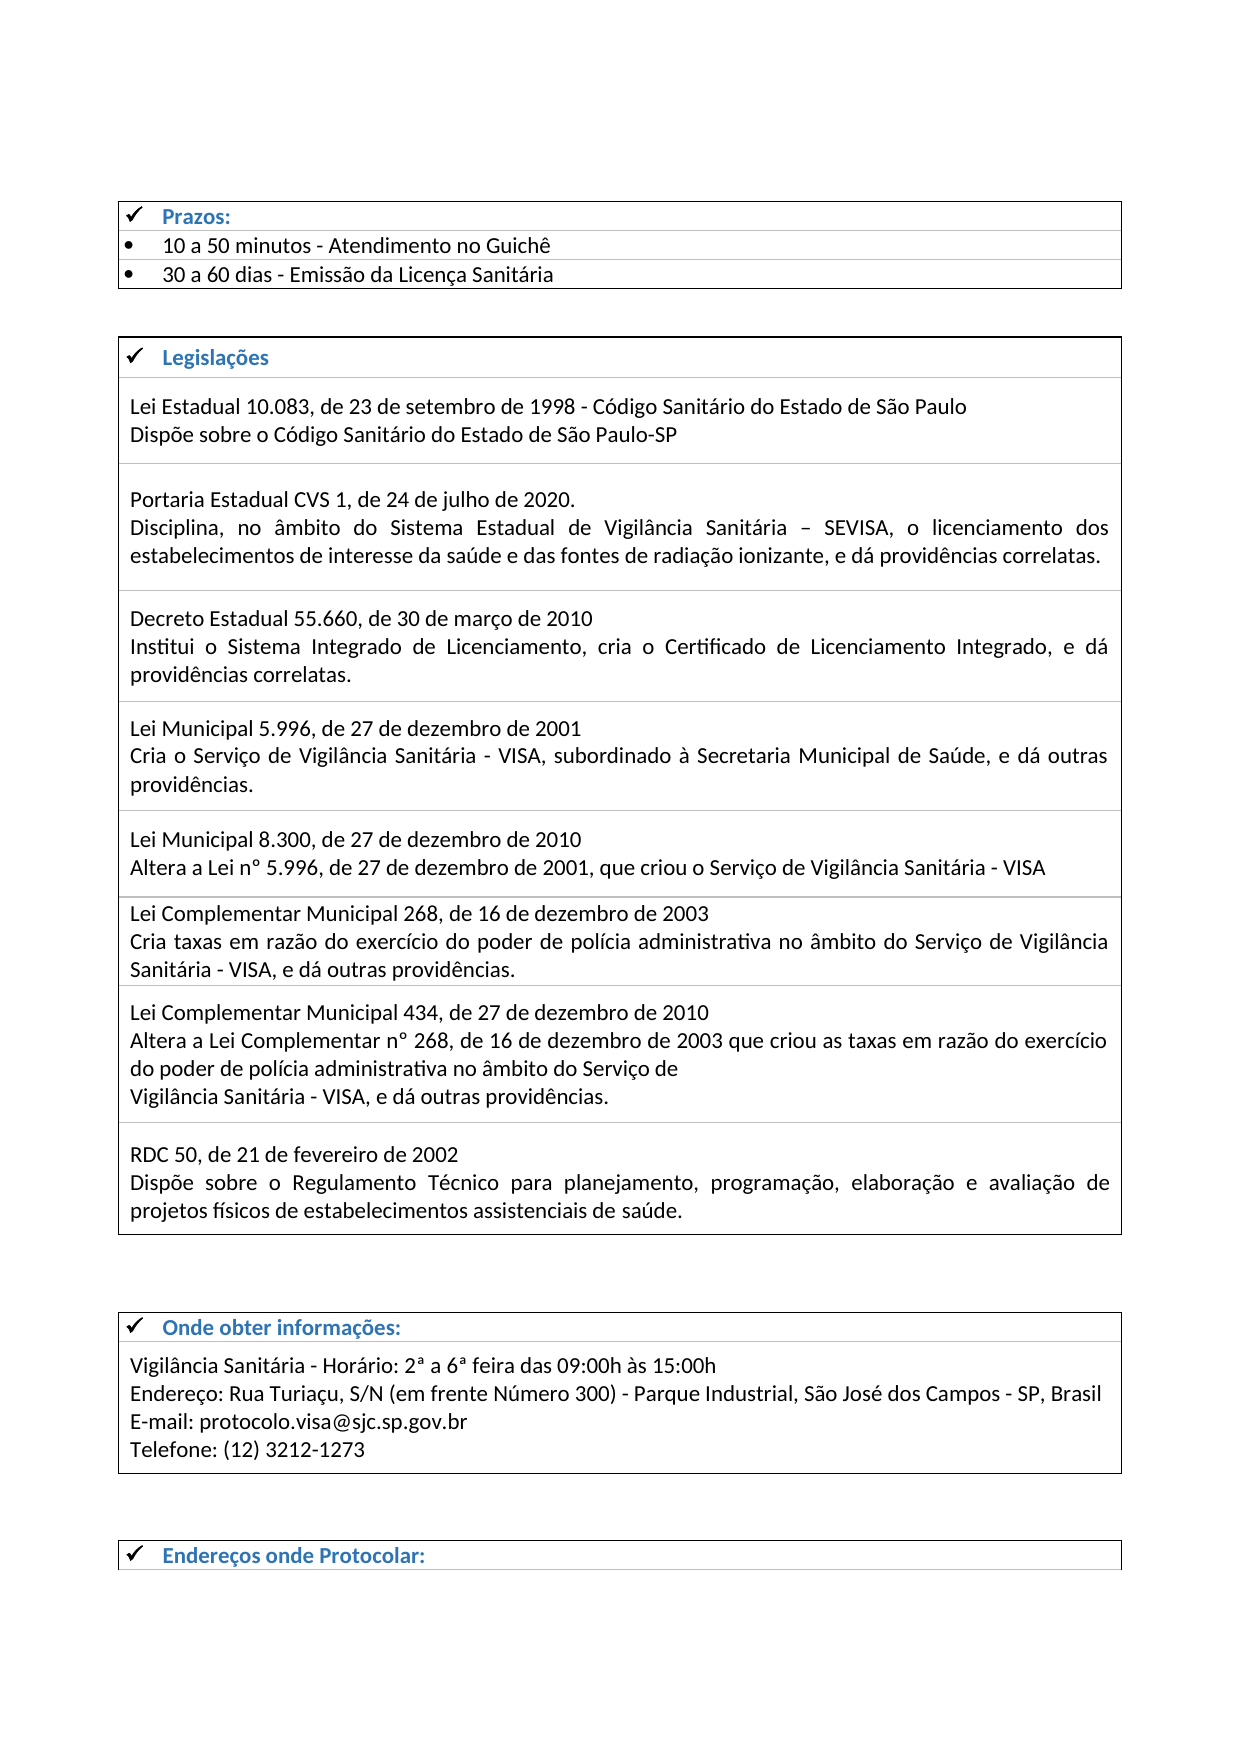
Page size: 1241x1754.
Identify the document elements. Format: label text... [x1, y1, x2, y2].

table_cell RDC 50, de 21 de fevereiro de 2002 Dispõe sobre o Regulamento Técnico para planejamento, programação, elaboração e avaliação de projetos físicos de estabelecimentos assistenciais de saúde. [119, 1123, 1121, 1234]
table_cell Portaria Estadual CVS 1, de 24 de julho de 2020. Disciplina, no âmbito do Sistema Estadual de Vigilância Sanitária – SEVISA, o licenciamento dos estabelecimentos de interesse da saúde e das fontes de radiação ionizante, e dá providências correlatas. [119, 464, 1121, 590]
table_cell 30 a 60 dias - Emissão da Licença Sanitária [119, 260, 1121, 288]
table_cell Lei Estadual 10.083, de 23 de setembro de 1998 - Código Sanitário do Estado de São Paulo Dispõe sobre o Código Sanitário do Estado de São Paulo-SP [119, 378, 1121, 462]
table_cell Lei Municipal 8.300, de 27 de dezembro de 2010 Altera a Lei nº 5.996, de 27 de dezembro de 2001, que criou o Serviço de Vigilância Sanitária - VISA [119, 811, 1121, 896]
table_cell Decreto Estadual 55.660, de 30 de março de 2010 Institui o Sistema Integrado de Licenciamento, cria o Certificado de Licenciamento Integrado, e dá providências correlatas. [119, 591, 1121, 701]
table_cell Lei Complementar Municipal 268, de 16 de dezembro de 2003 Cria taxas em razão do exercício do poder de polícia administrativa no âmbito do Serviço de Vigilância Sanitária - VISA, e dá outras providências. [119, 898, 1121, 985]
table_cell Lei Municipal 5.996, de 27 de dezembro de 2001 Cria o Serviço de Vigilância Sanitária - VISA, subordinado à Secretaria Municipal de Saúde, e dá outras providências. [119, 702, 1121, 809]
table_header Legislações [119, 338, 1121, 377]
table_cell Lei Complementar Municipal 434, de 27 de dezembro de 2010 Altera a Lei Complementar nº 268, de 16 de dezembro de 2003 que criou as taxas em razão do exercício do poder de polícia administrativa no âmbito do Serviço de Vigilância Sanitária - VISA, e dá outras providências. [119, 986, 1121, 1122]
table_cell 10 a 50 minutos - Atendimento no Guichê [119, 231, 1121, 259]
table_header Onde obter informações: [119, 1313, 1121, 1341]
table_header Prazos: [119, 202, 1121, 230]
table_cell Vigilância Sanitária - Horário: 2ª a 6ª feira das 09:00h às 15:00h Endereço: Rua Turiaçu, S/N (em frente Número 300) - Parque Industrial, São José dos Campos - SP, Brasil E-mail: protocolo.visa@sjc.sp.gov.br Telefone: (12) 3212-1273 [119, 1342, 1121, 1473]
table_header Endereços onde Protocolar: [119, 1541, 1121, 1569]
